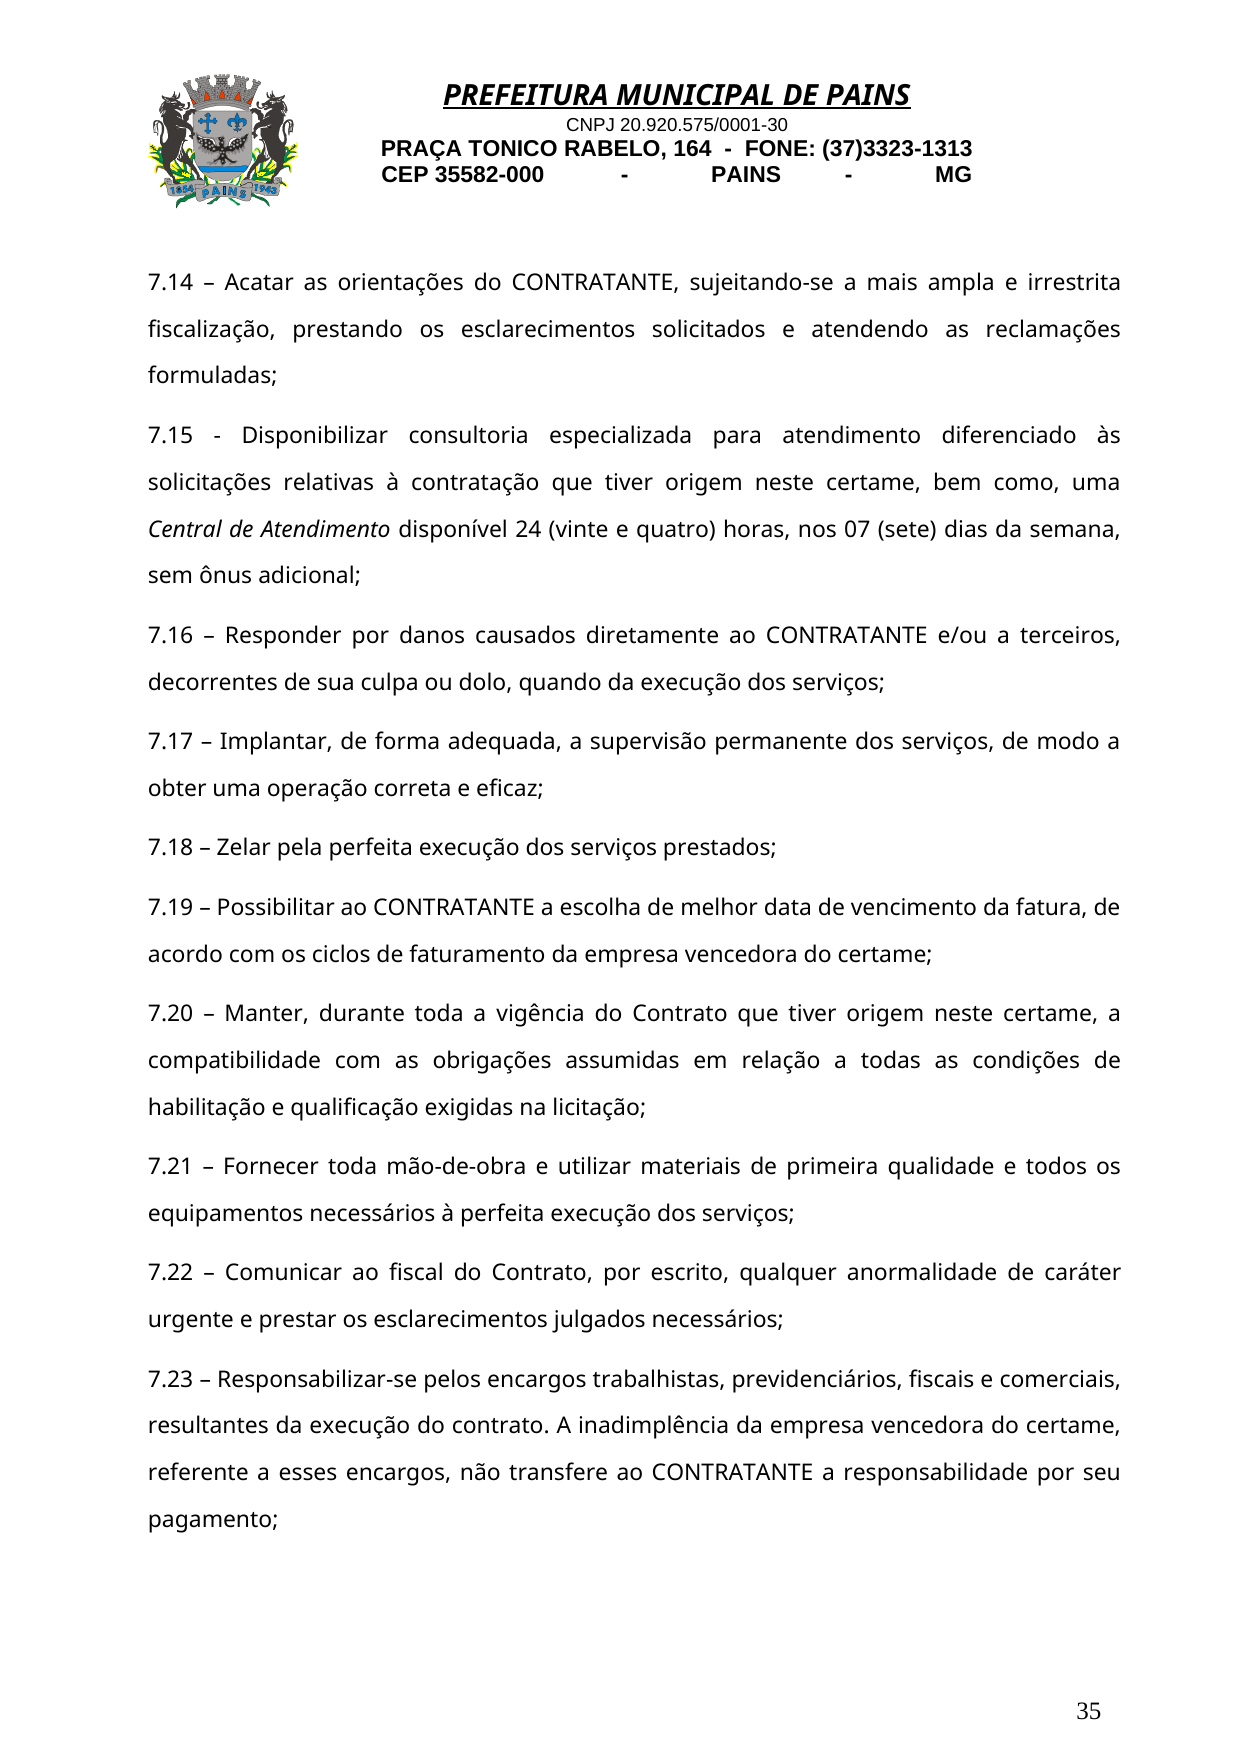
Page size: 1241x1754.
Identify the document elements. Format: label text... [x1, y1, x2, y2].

text 7.18 – Zelar pela perfeita execução dos serviços prestados; [148, 831, 1122, 863]
text 7.14 – Acatar as orientações do CONTRATANTE, sujeitando-se a mais ampla e irrestrita fiscalização, prestando os esclarecimentos solicitados e atendendo as reclamações formuladas; [148, 266, 1122, 391]
text 7.22 – Comunicar ao fiscal do Contrato, por escrito, qualquer anormalidade de caráter urgente e prestar os esclarecimentos julgados necessários; [148, 1256, 1122, 1334]
text 7.20 – Manter, durante toda a vigência do Contrato que tiver origem neste certame, a compatibilidade com as obrigações assumidas em relação a todas as condições de habilitação e qualificação exigidas na licitação; [148, 997, 1122, 1122]
text 7.15 - Disponibilizar consultoria especializada para atendimento diferenciado às solicitações relativas à contratação que tiver origem neste certame, bem como, uma Central de Atendimento disponível 24 (vinte e quatro) horas, nos 07 (sete) dias da semana, sem ônus adicional; [148, 419, 1122, 591]
text 7.16 – Responder por danos causados diretamente ao CONTRATANTE e/ou a terceiros, decorrentes de sua culpa ou dolo, quando da execução dos serviços; [148, 619, 1122, 697]
text 7.19 – Possibilitar ao CONTRATANTE a escolha de melhor data de vencimento da fatura, de acordo com os ciclos de faturamento da empresa vencedora do certame; [148, 891, 1122, 969]
text 7.23 – Responsabilizar-se pelos encargos trabalhistas, previdenciários, fiscais e comerciais, resultantes da execução do contrato. A inadimplência da empresa vencedora do certame, referente a esses encargos, não transfere ao CONTRATANTE a responsabilidade por seu pagamento; [148, 1363, 1122, 1534]
text 7.17 – Implantar, de forma adequada, a supervisão permanente dos serviços, de modo a obter uma operação correta e eficaz; [148, 725, 1122, 803]
text 7.21 – Fornecer toda mão-de-obra e utilizar materiais de primeira qualidade e todos os equipamentos necessários à perfeita execução dos serviços; [148, 1150, 1122, 1228]
